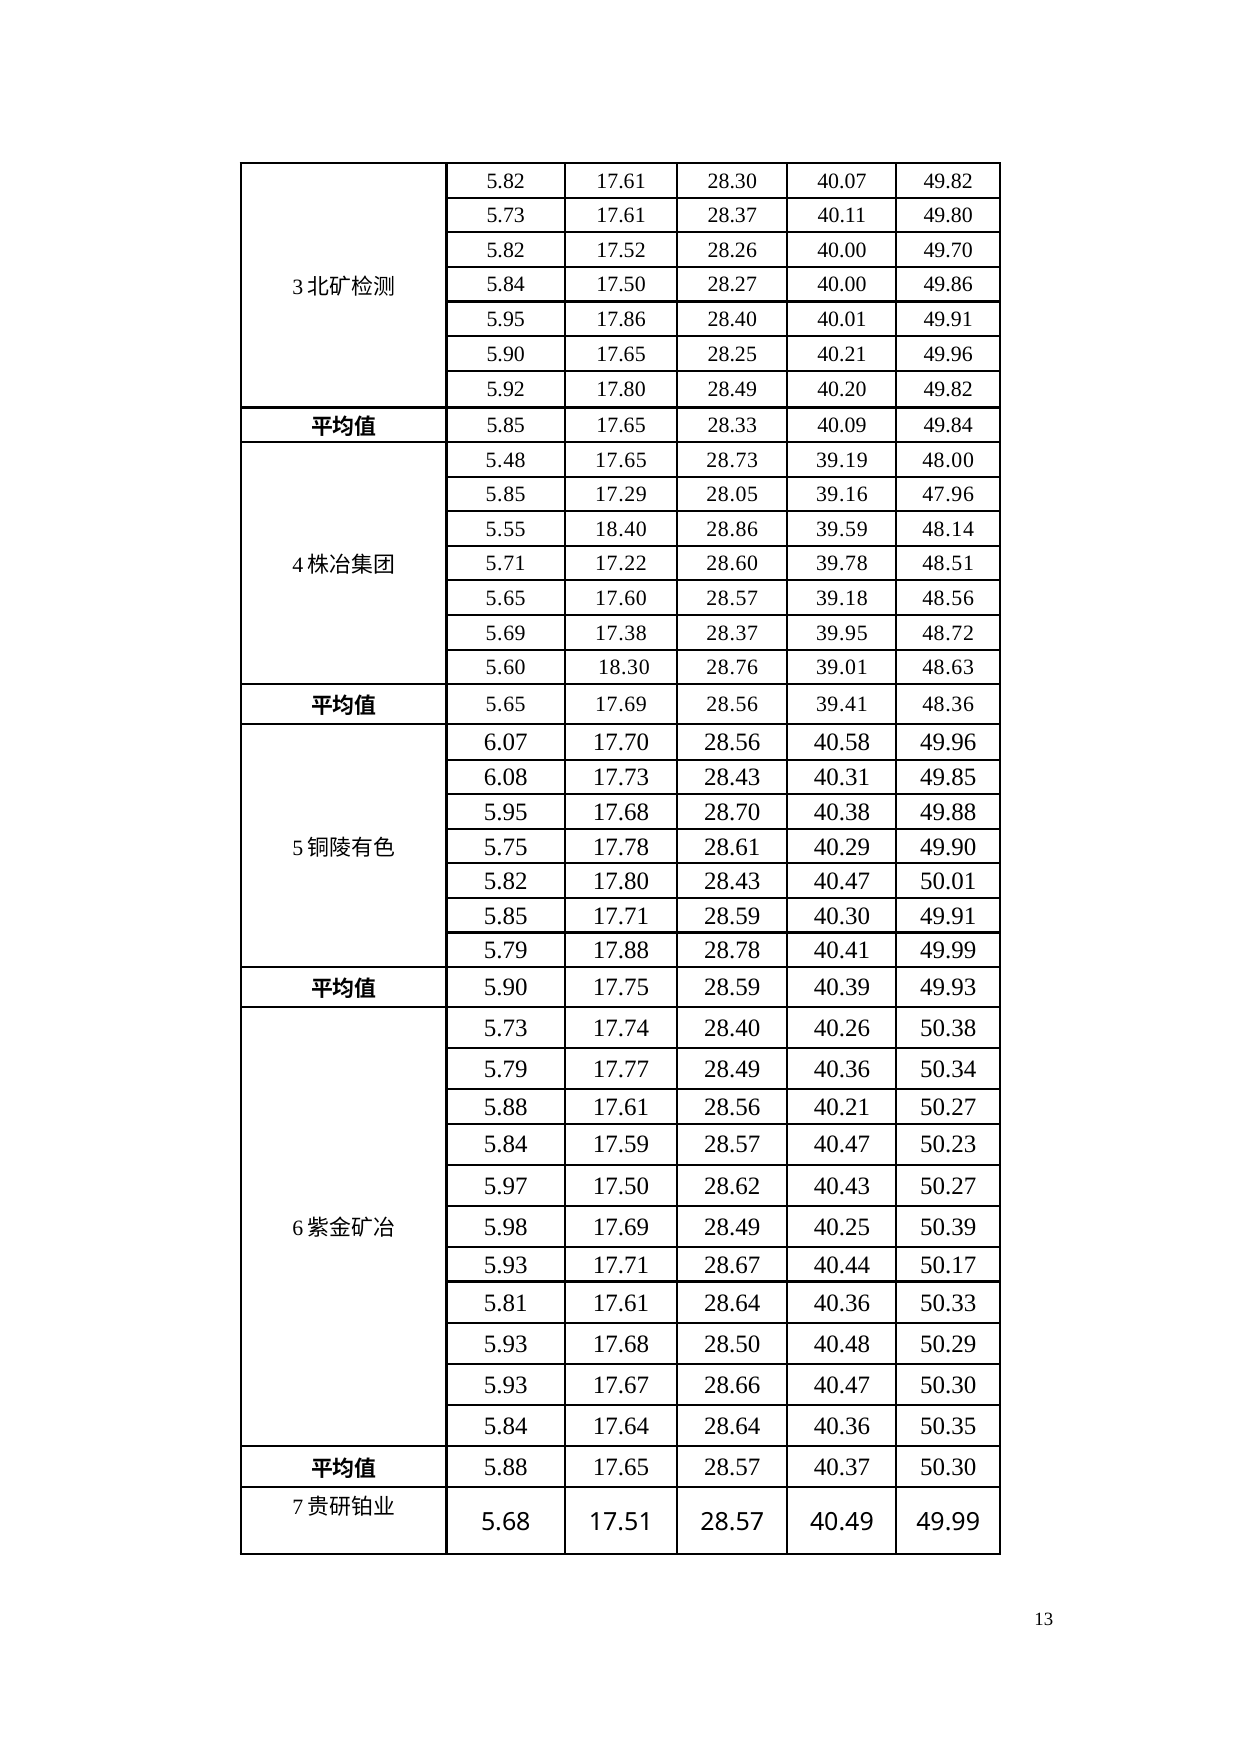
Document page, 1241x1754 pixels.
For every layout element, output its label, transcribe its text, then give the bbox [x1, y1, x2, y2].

table_cell 50.30 [897, 1447, 999, 1486]
table_cell 17.50 [566, 268, 676, 300]
table_cell 39.41 [788, 685, 895, 723]
table_cell 50.27 [897, 1166, 999, 1205]
table_cell 17.61 [566, 1283, 676, 1322]
table_cell 5.81 [448, 1283, 564, 1322]
table_cell 28.27 [678, 268, 786, 300]
table_cell 50.33 [897, 1283, 999, 1322]
table_cell 17.71 [566, 1248, 676, 1280]
table_cell 17.52 [566, 233, 676, 266]
table_cell 49.82 [897, 372, 999, 406]
table_cell 17.69 [566, 1207, 676, 1246]
table_cell 40.21 [788, 1090, 895, 1122]
table_cell 49.91 [897, 303, 999, 335]
table_cell 5.73 [448, 199, 564, 231]
table_cell 40.20 [788, 372, 895, 406]
table_cell 17.65 [566, 443, 676, 476]
table_cell 17.71 [566, 899, 676, 931]
table_cell 49.99 [897, 1488, 999, 1553]
table_cell 28.73 [678, 443, 786, 476]
table_cell 48.36 [897, 685, 999, 723]
table_cell 40.00 [788, 268, 895, 300]
table_cell 28.57 [678, 1488, 786, 1553]
table_cell 5.65 [448, 581, 564, 614]
table_cell 28.61 [678, 830, 786, 862]
table_cell 17.73 [566, 761, 676, 793]
table_cell 40.29 [788, 830, 895, 862]
table_cell 40.07 [788, 164, 895, 197]
table_cell 49.91 [897, 899, 999, 931]
table_cell 5.69 [448, 616, 564, 648]
table_cell 5.60 [448, 651, 564, 683]
table_cell 5.65 [448, 685, 564, 723]
table_cell 28.60 [678, 547, 786, 579]
table_cell 17.80 [566, 864, 676, 897]
table_cell 49.70 [897, 233, 999, 266]
table_cell 28.43 [678, 864, 786, 897]
table_cell 28.25 [678, 337, 786, 369]
table_cell 5.97 [448, 1166, 564, 1205]
table_cell 39.59 [788, 512, 895, 545]
table_cell 28.59 [678, 968, 786, 1006]
table_cell 40.09 [788, 409, 895, 441]
table_cell 17.74 [566, 1008, 676, 1047]
table_cell 5.82 [448, 164, 564, 197]
table_cell 50.29 [897, 1324, 999, 1363]
table_cell 5.79 [448, 1049, 564, 1088]
table_cell 40.36 [788, 1283, 895, 1322]
table_cell 6.07 [448, 725, 564, 758]
table_cell 5.93 [448, 1324, 564, 1363]
table_cell 17.59 [566, 1125, 676, 1163]
table_cell 39.01 [788, 651, 895, 683]
table_cell 28.76 [678, 651, 786, 683]
table_cell 5.90 [448, 337, 564, 369]
table_cell 40.49 [788, 1488, 895, 1553]
table_cell 40.43 [788, 1166, 895, 1205]
table_cell 50.35 [897, 1406, 999, 1445]
table_cell 40.47 [788, 1125, 895, 1163]
table_cell 49.96 [897, 725, 999, 758]
table_cell 40.25 [788, 1207, 895, 1246]
table_cell 17.75 [566, 968, 676, 1006]
table_cell 18.30 [566, 651, 676, 683]
table_cell 17.61 [566, 199, 676, 231]
table_cell 17.68 [566, 795, 676, 828]
table_cell 40.00 [788, 233, 895, 266]
table_cell 5.85 [448, 409, 564, 441]
table_cell 48.63 [897, 651, 999, 683]
table_cell 17.69 [566, 685, 676, 723]
table_cell 39.19 [788, 443, 895, 476]
table_cell 5.90 [448, 968, 564, 1006]
table_cell 28.56 [678, 685, 786, 723]
table_cell 5.95 [448, 795, 564, 828]
table_cell 48.56 [897, 581, 999, 614]
table_cell 5铜陵有色 [242, 725, 445, 966]
table_cell 39.95 [788, 616, 895, 648]
table_cell 3北矿检测 [242, 164, 445, 406]
table_cell 28.56 [678, 1090, 786, 1122]
table_cell 39.16 [788, 478, 895, 510]
table_cell 47.96 [897, 478, 999, 510]
table_cell 5.75 [448, 830, 564, 862]
table_cell 5.84 [448, 1125, 564, 1163]
table_cell 48.14 [897, 512, 999, 545]
table_cell 28.57 [678, 581, 786, 614]
table_cell 49.80 [897, 199, 999, 231]
table_cell 40.37 [788, 1447, 895, 1486]
table_cell 40.47 [788, 1365, 895, 1404]
table_cell 6.08 [448, 761, 564, 793]
table_cell 50.34 [897, 1049, 999, 1088]
table_cell 5.88 [448, 1090, 564, 1122]
table_cell 50.01 [897, 864, 999, 897]
table_cell 17.65 [566, 409, 676, 441]
table_cell 49.85 [897, 761, 999, 793]
table_cell 17.65 [566, 337, 676, 369]
table_cell 平均值 [242, 1447, 445, 1486]
table_cell 5.79 [448, 934, 564, 966]
table_cell 40.39 [788, 968, 895, 1006]
table_cell 28.26 [678, 233, 786, 266]
table_cell 50.17 [897, 1248, 999, 1280]
table_cell 5.84 [448, 268, 564, 300]
table_cell 48.51 [897, 547, 999, 579]
table_cell 平均值 [242, 409, 445, 441]
table_cell 28.62 [678, 1166, 786, 1205]
table_cell 50.27 [897, 1090, 999, 1122]
table_cell 6紫金矿冶 [242, 1008, 445, 1445]
table_cell 平均值 [242, 685, 445, 723]
table_cell 48.00 [897, 443, 999, 476]
table_cell 40.36 [788, 1406, 895, 1445]
table_cell 17.68 [566, 1324, 676, 1363]
table_cell 5.88 [448, 1447, 564, 1486]
table_cell 5.93 [448, 1365, 564, 1404]
table_cell 40.31 [788, 761, 895, 793]
table_cell 17.29 [566, 478, 676, 510]
table_cell 28.64 [678, 1283, 786, 1322]
table_cell 28.50 [678, 1324, 786, 1363]
table_cell 28.86 [678, 512, 786, 545]
table_cell 5.93 [448, 1248, 564, 1280]
table_cell 17.70 [566, 725, 676, 758]
table_cell 5.98 [448, 1207, 564, 1246]
table_cell 17.88 [566, 934, 676, 966]
table_cell 40.21 [788, 337, 895, 369]
table_cell 50.30 [897, 1365, 999, 1404]
table_cell 40.48 [788, 1324, 895, 1363]
table_cell 28.70 [678, 795, 786, 828]
table_cell 17.80 [566, 372, 676, 406]
table_cell 17.60 [566, 581, 676, 614]
table_cell 17.77 [566, 1049, 676, 1088]
table_cell 5.92 [448, 372, 564, 406]
table_cell 28.40 [678, 1008, 786, 1047]
table_cell 50.39 [897, 1207, 999, 1246]
table_cell 17.38 [566, 616, 676, 648]
table_cell 49.84 [897, 409, 999, 441]
table_cell 5.82 [448, 233, 564, 266]
table_cell 39.18 [788, 581, 895, 614]
table_cell 49.86 [897, 268, 999, 300]
table_cell 17.50 [566, 1166, 676, 1205]
table_cell 7贵研铂业 [242, 1488, 445, 1553]
table_cell 28.30 [678, 164, 786, 197]
table_cell 17.22 [566, 547, 676, 579]
table_cell 5.73 [448, 1008, 564, 1047]
table_cell 50.23 [897, 1125, 999, 1163]
table_cell 5.85 [448, 478, 564, 510]
table_cell 17.86 [566, 303, 676, 335]
table_cell 49.88 [897, 795, 999, 828]
table_cell 28.59 [678, 899, 786, 931]
table_cell 28.49 [678, 372, 786, 406]
table_cell 平均值 [242, 968, 445, 1006]
table_cell 28.40 [678, 303, 786, 335]
table_cell 17.64 [566, 1406, 676, 1445]
table_cell 5.68 [448, 1488, 564, 1553]
table_cell 28.78 [678, 934, 786, 966]
table_cell 28.49 [678, 1207, 786, 1246]
table_cell 5.82 [448, 864, 564, 897]
table_cell 4株冶集团 [242, 443, 445, 683]
table_cell 49.99 [897, 934, 999, 966]
table_cell 5.48 [448, 443, 564, 476]
table_cell 49.93 [897, 968, 999, 1006]
table_cell 5.85 [448, 899, 564, 931]
table_cell 28.43 [678, 761, 786, 793]
table_cell 17.65 [566, 1447, 676, 1486]
table_cell 17.51 [566, 1488, 676, 1553]
table_cell 28.66 [678, 1365, 786, 1404]
table_cell 49.90 [897, 830, 999, 862]
table_cell 50.38 [897, 1008, 999, 1047]
table_cell 28.57 [678, 1125, 786, 1163]
table_cell 39.78 [788, 547, 895, 579]
table_cell 5.95 [448, 303, 564, 335]
table_cell 5.71 [448, 547, 564, 579]
table_cell 5.55 [448, 512, 564, 545]
table_cell 28.56 [678, 725, 786, 758]
table_cell 28.64 [678, 1406, 786, 1445]
table_cell 40.01 [788, 303, 895, 335]
table_cell 40.26 [788, 1008, 895, 1047]
table_cell 40.30 [788, 899, 895, 931]
table_cell 48.72 [897, 616, 999, 648]
table_cell 28.57 [678, 1447, 786, 1486]
table_cell 28.49 [678, 1049, 786, 1088]
table_cell 18.40 [566, 512, 676, 545]
table_cell 40.41 [788, 934, 895, 966]
table_cell 40.11 [788, 199, 895, 231]
table_cell 17.78 [566, 830, 676, 862]
table_cell 40.38 [788, 795, 895, 828]
table_cell 28.37 [678, 616, 786, 648]
table_cell 28.33 [678, 409, 786, 441]
table_cell 40.36 [788, 1049, 895, 1088]
table_cell 49.96 [897, 337, 999, 369]
table_cell 5.84 [448, 1406, 564, 1445]
table_cell 28.67 [678, 1248, 786, 1280]
table_cell 17.61 [566, 164, 676, 197]
table_cell 17.61 [566, 1090, 676, 1122]
table_cell 49.82 [897, 164, 999, 197]
table_cell 28.37 [678, 199, 786, 231]
table_cell 40.44 [788, 1248, 895, 1280]
table_cell 40.47 [788, 864, 895, 897]
table_cell 17.67 [566, 1365, 676, 1404]
table_cell 28.05 [678, 478, 786, 510]
table_cell 40.58 [788, 725, 895, 758]
